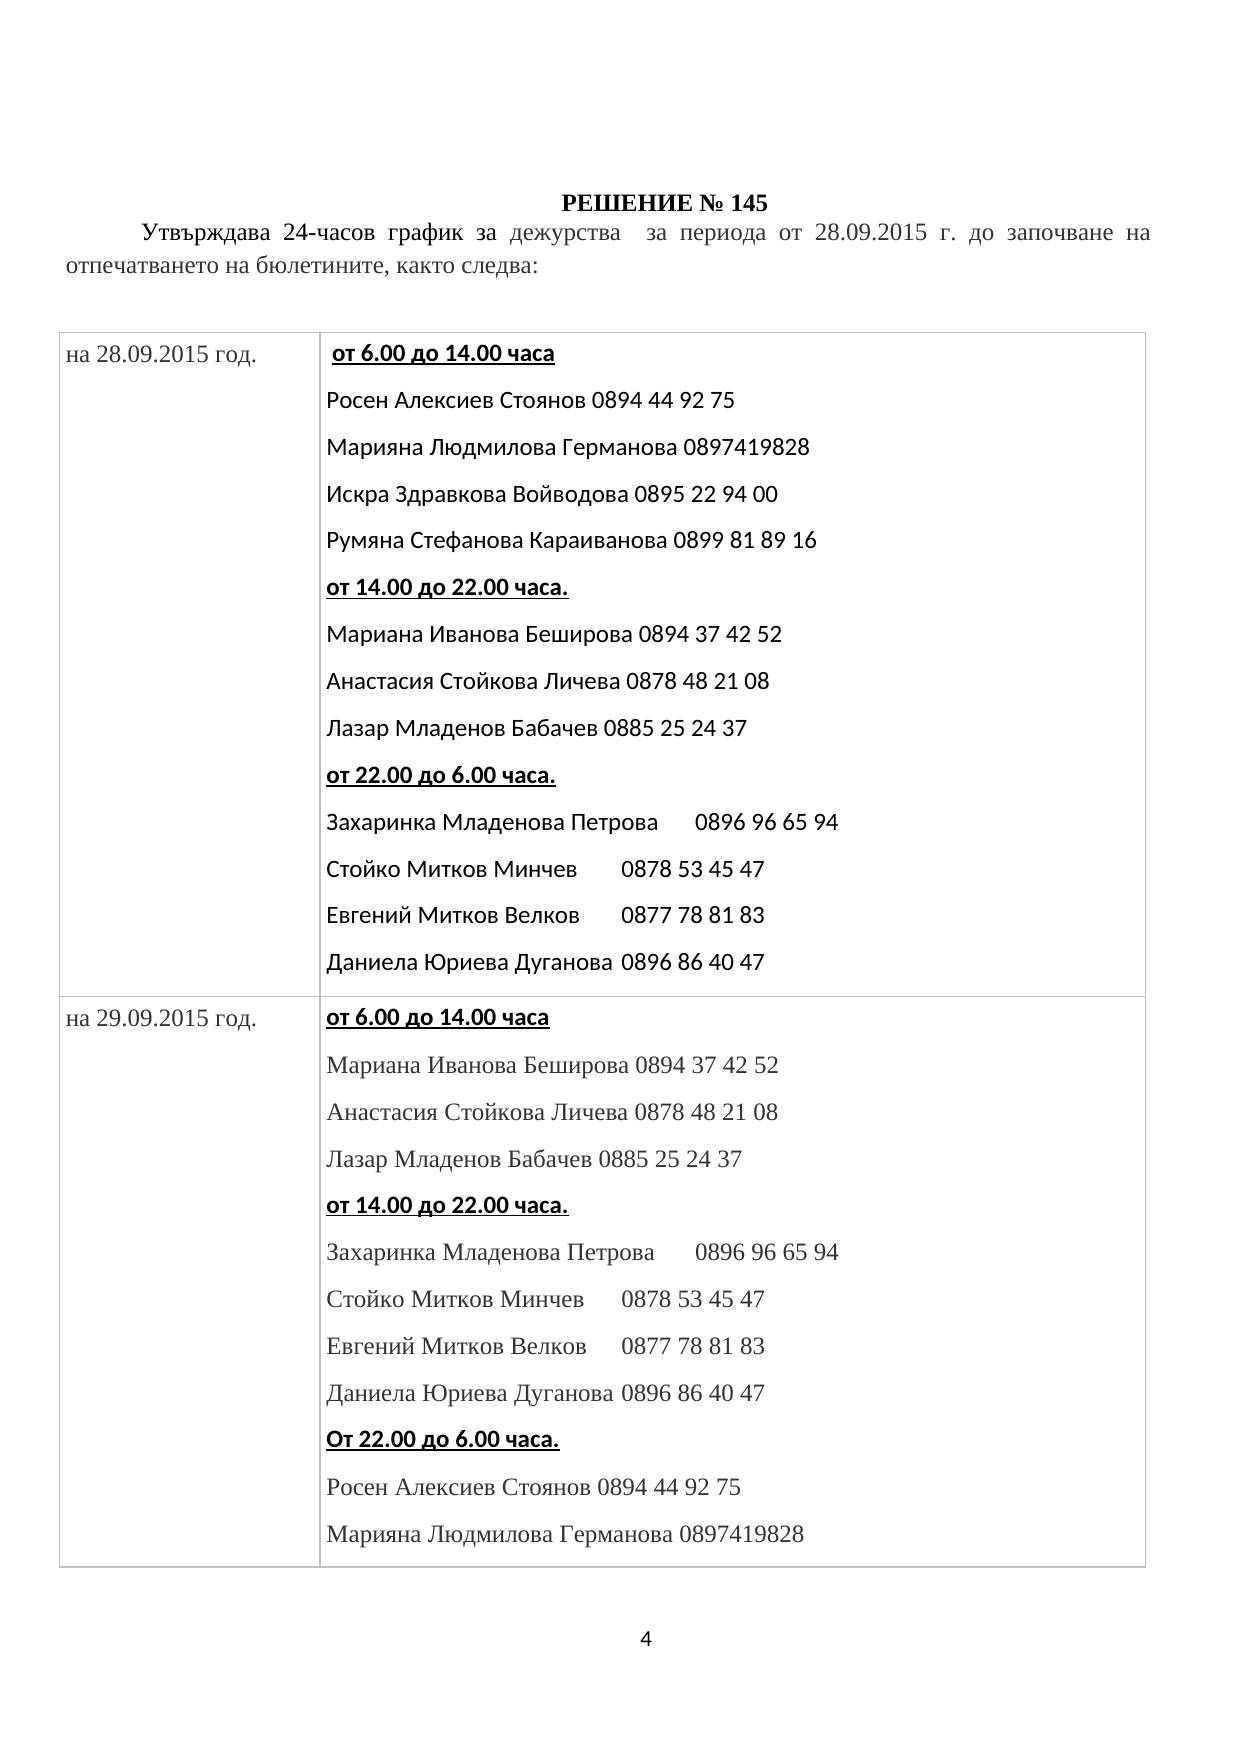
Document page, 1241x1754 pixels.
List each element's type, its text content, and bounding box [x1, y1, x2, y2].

list РЕШЕНИЕ № 145 [178, 188, 1152, 217]
table_cell на 29.09.2015 год. [60, 997, 319, 1566]
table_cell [321, 997, 1145, 1566]
table_header на 28.09.2015 год. [60, 333, 319, 996]
table_header от 6.00 до 14.00 часа Росен Алексиев Стоянов 0894 44 92 75 Марияна Людмилова Германова 0897419828 Искра Здравкова Войводова 0895 22 94 00 Румяна Стефанова Караиванова 0899 81 89 16 от 14.00 до 22.00 часа. Мариана Иванова Беширова 0894 37 42 52 Анастасия Стойкова Личева 0878 48 21 08 Лазар Младенов Бабачев 0885 25 24 37 от 22.00 до 6.00 часа. Захаринка Младенова Петрова 0896 96 65 94 Стойко Митков Минчев 0878 53 45 47 Евгений Митков Велков 0877 78 81 83 Даниела Юриева Дуганова 0896 86 40 47 [321, 333, 1145, 996]
text Утвърждава 24-часов график за дежурства за периода от 28.09.2015 г. до започване на отпечатването на бюлетините, както следва: [66, 217, 1152, 279]
